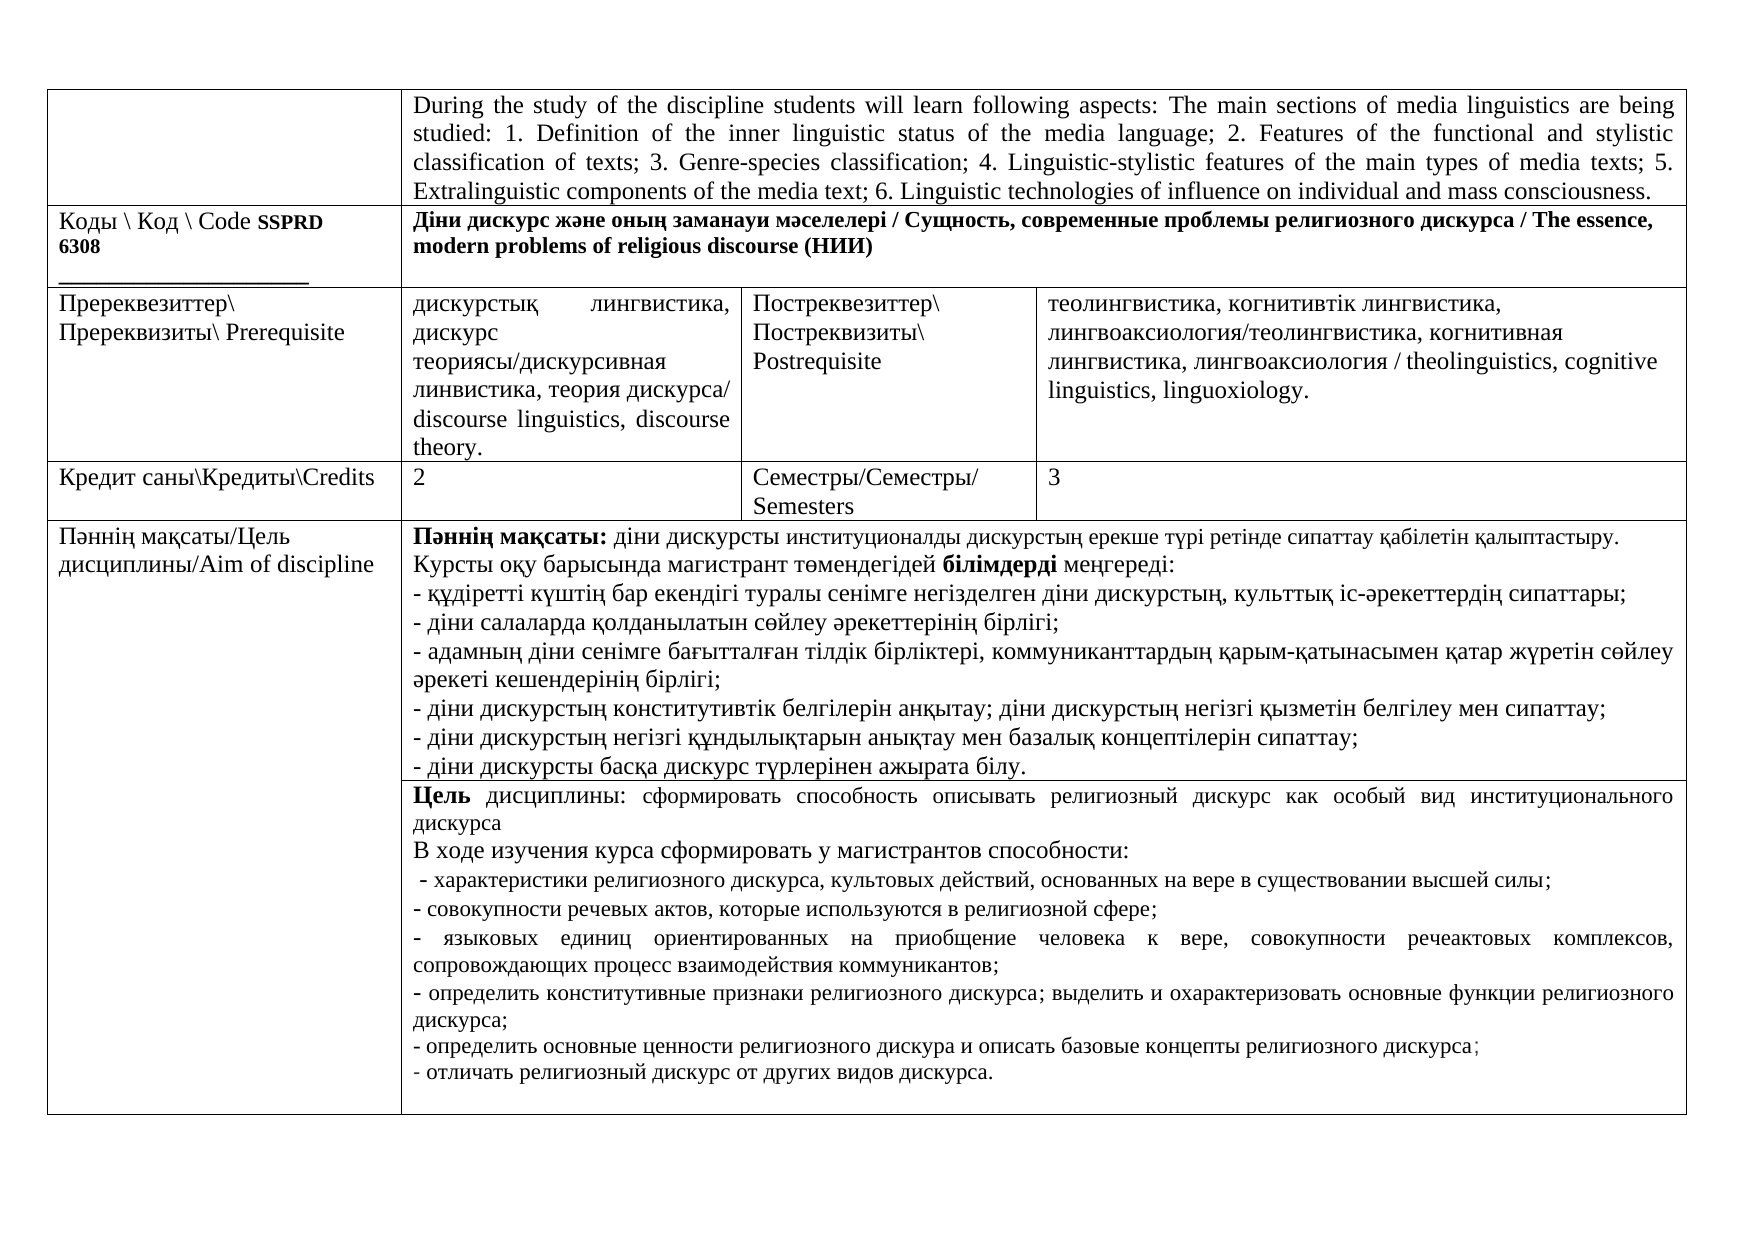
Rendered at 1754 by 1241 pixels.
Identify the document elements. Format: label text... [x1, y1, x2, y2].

table_cell Пәннің мақсаты/Цель дисциплины/Aim оf discipline [48, 521, 401, 1113]
table_cell Пререквезиттер\ Пререквизиты\ Prerequisite [48, 288, 401, 461]
table_cell Цель дисциплины: сформировать способность описывать религиозный дискурс как особый вид институционального дискурса В ходе изучения курса сформировать у магистрантов способности: - характеристики религиозного дискурса, культовых действий, основанных на вере в существовании высшей силы; - совокупности речевых актов, которые используются в религиозной сфере; - языковых единиц ориентированных на приобщение человека к вере, совокупности речеактовых комплексов, сопровождающих процесс взаимодействия коммуникантов; - определить конститутивные признаки религиозного дискурса; выделить и охарактеризовать основные функции религиозного дискурса; - определить основные ценности религиозного дискура и описать базовые концепты религиозного дискурса; - отличать религиозный дискурс от других видов дискурса. [402, 781, 1686, 1113]
table_cell During the study of the discipline students will learn following aspects: The main sections of media linguistics are being studied: 1. Definition of the inner linguistic status of the media language; 2. Features of the functional and stylistic classification of texts; 3. Genre-species classification; 4. Linguistic-stylistic features of the main types of media texts; 5. Extralinguistic components of the media text; 6. Linguistic technologies of influence on individual and mass consciousness. [402, 90, 1686, 205]
table_cell Кредит саны\Кредиты\Credits [48, 462, 401, 520]
table_cell 3 [1037, 462, 1686, 520]
table_cell Коды \ Код \ Сode SSPRD 6308 ____________________ [48, 206, 401, 287]
table_cell 2 [402, 462, 741, 520]
table_cell Постреквезиттер\ Постреквизиты\ Postrequisite [742, 288, 1036, 461]
table_cell Семестры/Семестры/Semesters [742, 462, 1036, 520]
table_cell дискурстық лингвистика, дискурс теориясы/дискурсивная линвистика, теория дискурса/ discourse linguistics, discourse theory. [402, 288, 741, 461]
table_cell теолингвистика, когнитивтік лингвистика, лингвоаксиология/теолингвистика, когнитивная лингвистика, лингвоаксиология / theolinguistics, cognitive linguistics, linguoxiology. [1037, 288, 1686, 461]
table_cell Діни дискурс және оның заманауи мәселелері / Сущность, современные проблемы религиозного дискурса / The essence, modern problems of religious discourse (НИИ) [402, 206, 1686, 287]
table_cell Пәннің мақсаты: діни дискурсты институционалды дискурстың ерекше түрі ретінде сипаттау қабілетін қалыптастыру. Курсты оқу барысында магистрант төмендегідей білімдерді меңгереді: - құдіретті күштің бар екендігі туралы сенімге негізделген діни дискурстың, культтық іс-әрекеттердің сипаттары; - діни салаларда қолданылатын сөйлеу әрекеттерінің бірлігі; - адамның діни сенімге бағытталған тілдік бірліктері, коммуниканттардың қарым-қатынасымен қатар жүретін сөйлеу әрекеті кешендерінің бірлігі; - діни дискурстың конститутивтік белгілерін анқытау; діни дискурстың негізгі қызметін белгілеу мен сипаттау; - діни дискурстың негізгі құндылықтарын анықтау мен базалық концептілерін сипаттау; - діни дискурсты басқа дискурс түрлерінен ажырата білу. [402, 521, 1686, 779]
